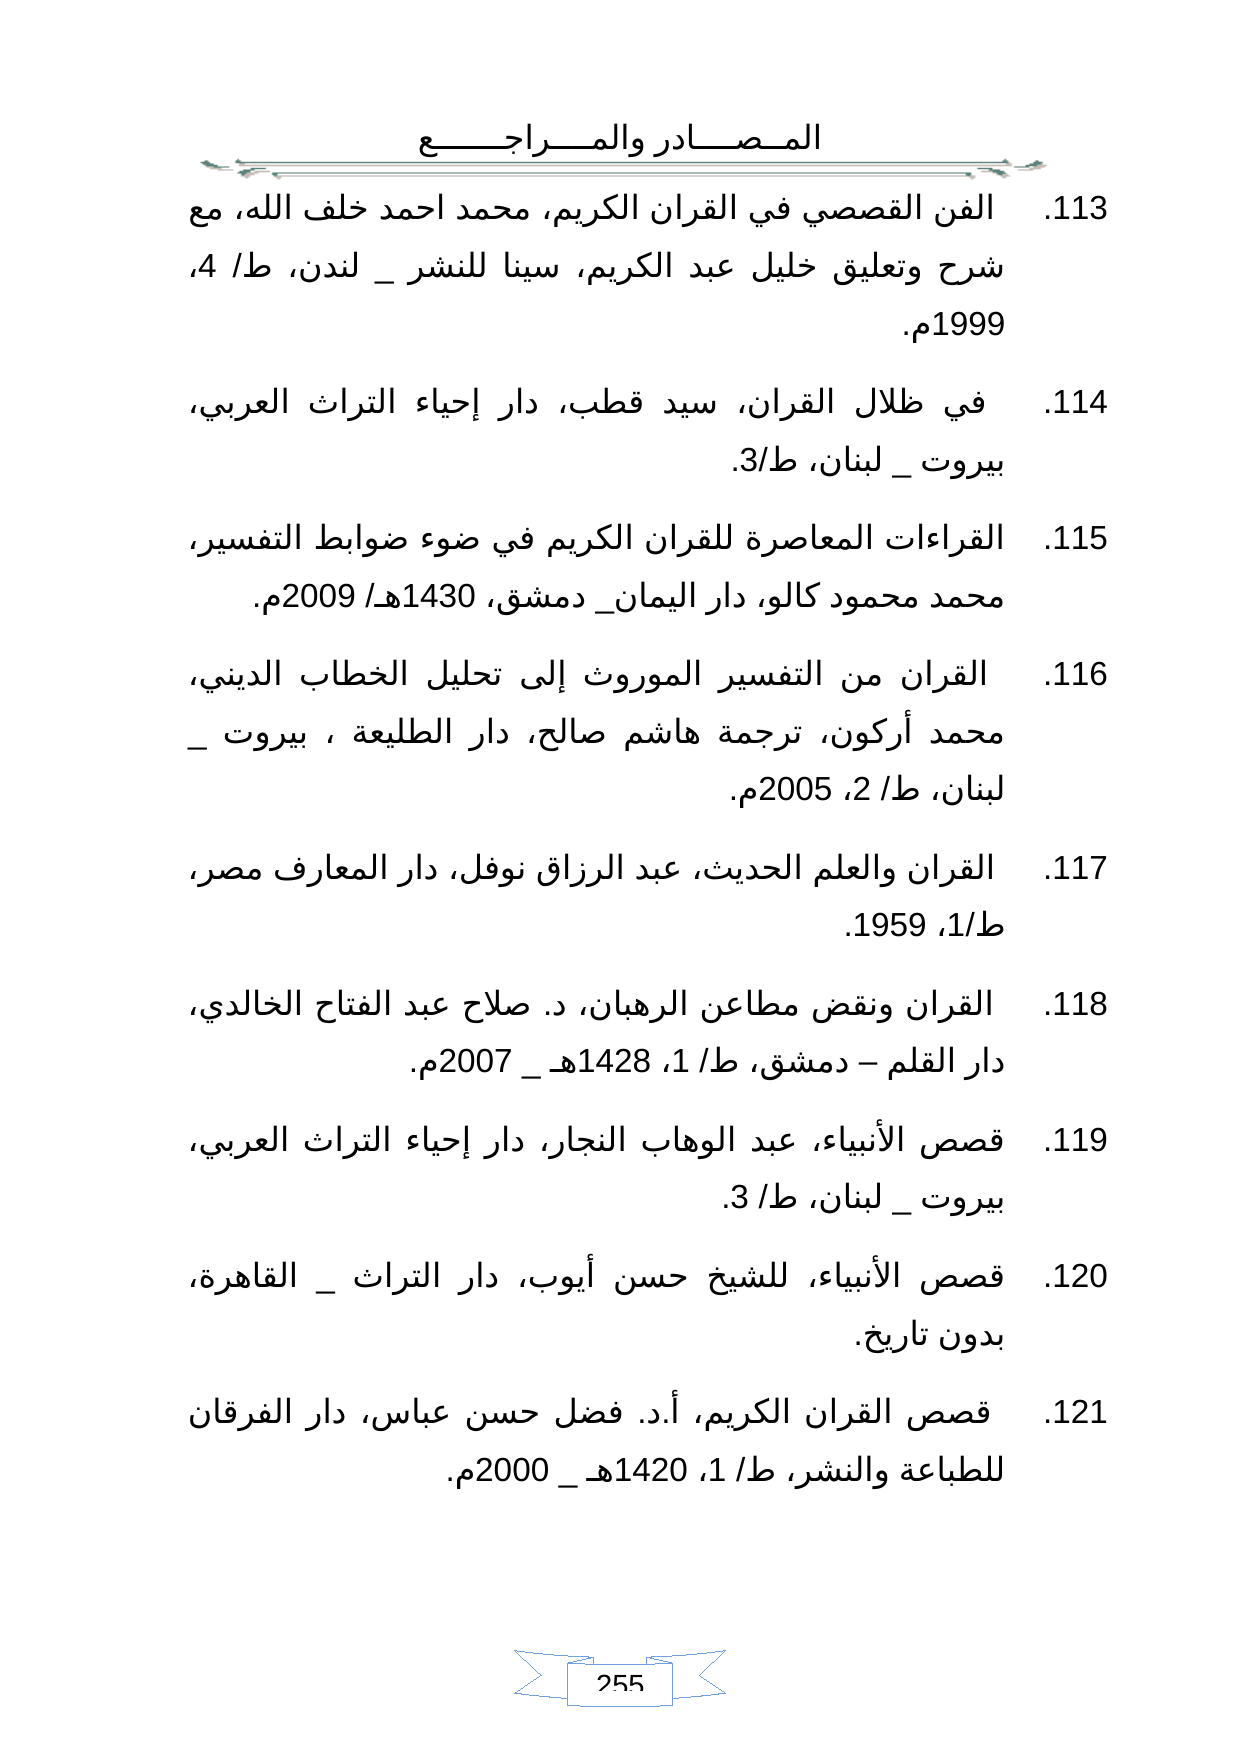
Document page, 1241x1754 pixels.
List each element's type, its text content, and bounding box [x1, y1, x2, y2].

list الفن القصصي في القران الكريم، محمد احمد خلف الله، مع شرح وتعليق خليل عبد الكريم، سينا للنشر _ لندن، ط/ 4، 1999م. [187, 188, 1043, 342]
list القران من التفسير الموروث إلى تحليل الخطاب الديني، محمد أركون، ترجمة هاشم صالح، دار الطليعة ، بيروت _ لبنان، ط/ 2، 2005م. [187, 654, 1043, 808]
list قصص الأنبياء، عبد الوهاب النجار، دار إحياء التراث العربي، بيروت _ لبنان، ط/ 3. [187, 1120, 1043, 1216]
list في ظلال القران، سيد قطب، دار إحياء التراث العربي، بيروت _ لبنان، ط/3. [187, 382, 1043, 478]
list قصص الأنبياء، للشيخ حسن أيوب، دار التراث _ القاهرة، بدون تاريخ. [187, 1256, 1043, 1352]
picture [197, 156, 1053, 189]
list القراءات المعاصرة للقران الكريم في ضوء ضوابط التفسير، محمد محمود كالو، دار اليمان_ دمشق، 1430هـ/ 2009م. [187, 518, 1043, 614]
list القران والعلم الحديث، عبد الرزاق نوفل، دار المعارف مصر، ط/1، 1959. [187, 848, 1043, 944]
list القران ونقض مطاعن الرهبان، د. صلاح عبد الفتاح الخالدي، دار القلم – دمشق، ط/ 1، 1428هـ _ 2007م. [187, 984, 1043, 1080]
list قصص القران الكريم، أ.د. فضل حسن عباس، دار الفرقان للطباعة والنشر، ط/ 1، 1420هـ _ 2000م. [187, 1392, 1043, 1488]
